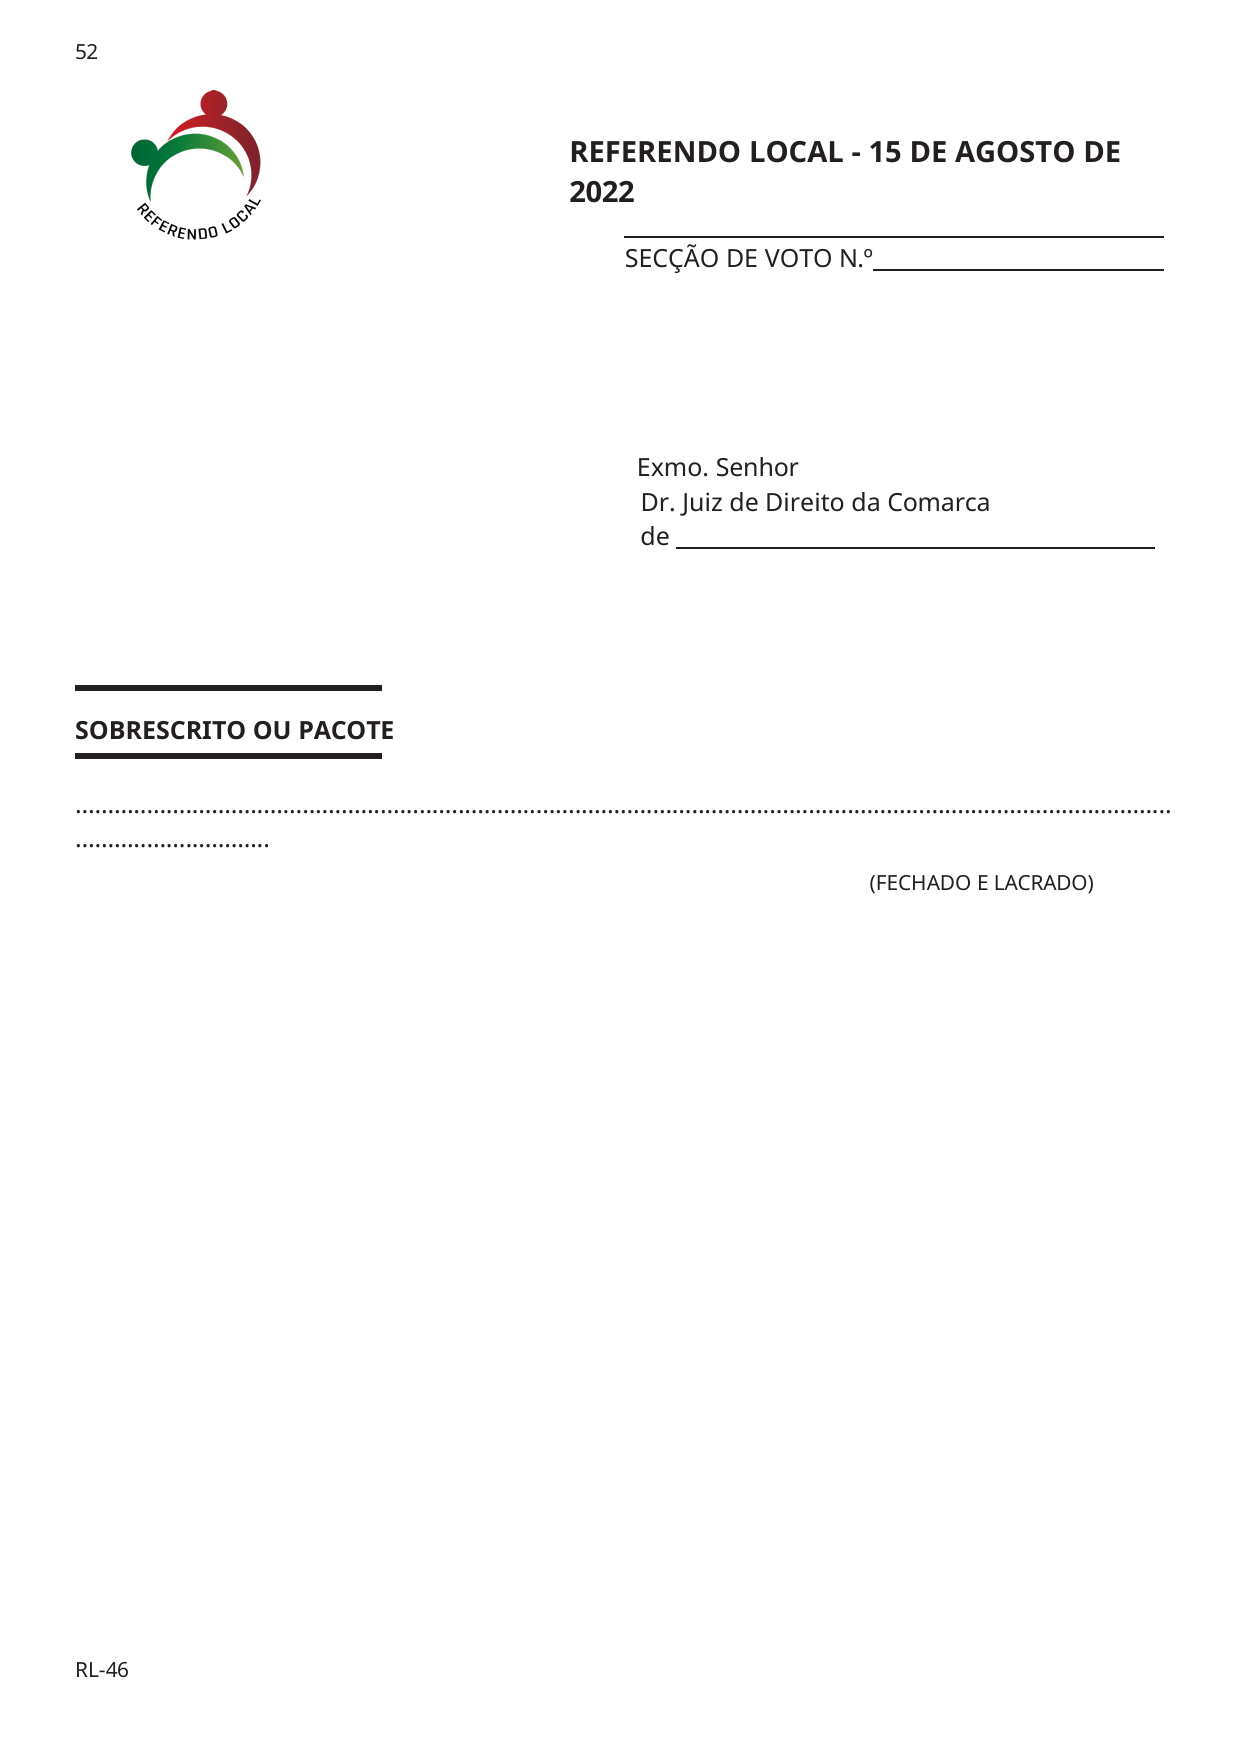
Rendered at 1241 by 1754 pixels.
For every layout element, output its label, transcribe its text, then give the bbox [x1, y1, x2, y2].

text de [640, 518, 1178, 552]
text Exmo. Senhor [637, 450, 1178, 484]
text (FECHADO E LACRADO) [62, 868, 1094, 896]
subtitle SOBRESCRITO OU PACOTE [75, 713, 1178, 747]
picture [127, 90, 267, 255]
text ....................................................................................................................................................................................................... [75, 787, 1178, 855]
text Dr. Juiz de Direito da Comarca [640, 484, 1178, 518]
